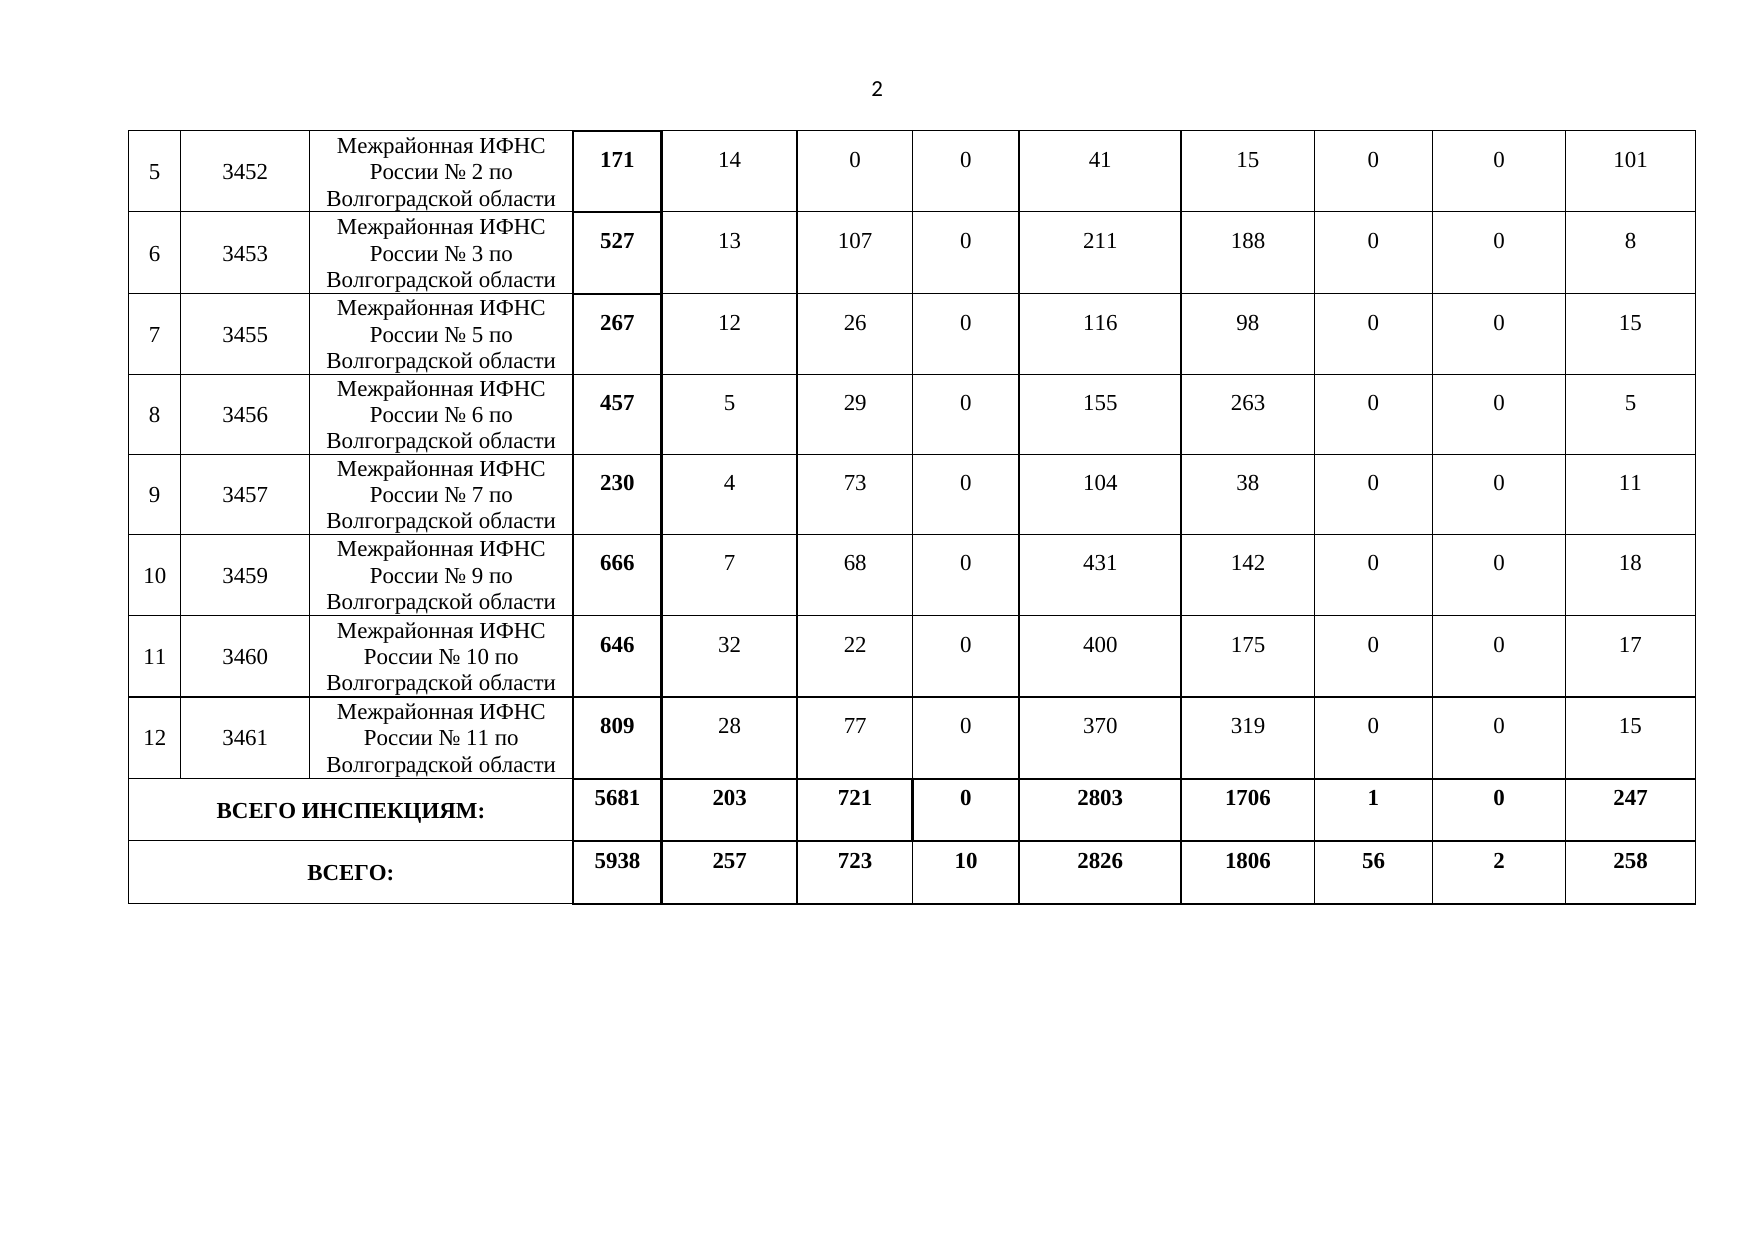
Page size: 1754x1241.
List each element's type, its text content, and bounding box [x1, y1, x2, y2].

table_cell 0 [913, 535, 1018, 615]
table_cell 68 [798, 535, 912, 615]
table_cell 22 [798, 616, 912, 696]
table_cell 370 [1020, 698, 1180, 778]
table_cell 77 [798, 698, 912, 778]
table_cell 3460 [181, 616, 309, 696]
table_cell 7 [663, 535, 796, 615]
table_cell 116 [1020, 294, 1180, 374]
table_cell Межрайонная ИФНС России № 9 по Волгоградской области [310, 535, 572, 615]
table_cell 29 [798, 375, 912, 454]
table_cell 175 [1182, 616, 1314, 696]
table_cell 5938 [574, 842, 660, 903]
table_cell 3461 [181, 698, 309, 778]
table_cell 32 [663, 616, 796, 696]
table_cell 10 [129, 535, 180, 615]
table_cell 188 [1182, 212, 1314, 292]
table_cell ВСЕГО: [129, 841, 572, 903]
table_cell 230 [574, 455, 660, 534]
table_cell 26 [798, 294, 912, 374]
table_cell 0 [1433, 698, 1565, 778]
table_cell 258 [1566, 842, 1695, 903]
table_cell 0 [1315, 294, 1432, 374]
table_cell 0 [1315, 212, 1432, 292]
table_cell Межрайонная ИФНС России № 6 по Волгоградской области [310, 375, 572, 454]
table_cell 1706 [1182, 780, 1314, 840]
table_cell 3459 [181, 535, 309, 615]
table_cell 73 [798, 455, 912, 534]
table_cell 0 [913, 212, 1018, 292]
table_cell Межрайонная ИФНС России № 2 по Волгоградской области [310, 131, 572, 211]
table_cell 263 [1182, 375, 1314, 454]
table_cell 7 [129, 294, 180, 374]
table_cell 15 [1182, 131, 1314, 211]
table_cell 5 [1566, 375, 1695, 454]
table_cell 809 [574, 698, 660, 778]
table_cell 0 [913, 616, 1018, 696]
table_cell 0 [913, 294, 1018, 374]
table_cell 211 [1020, 212, 1180, 292]
table_cell 17 [1566, 616, 1695, 696]
table_cell 0 [1433, 294, 1565, 374]
table_cell 12 [663, 294, 796, 374]
table_cell 666 [574, 535, 660, 615]
table_cell ВСЕГО ИНСПЕКЦИЯМ: [129, 779, 572, 840]
table_cell 5681 [574, 780, 660, 840]
table_cell 0 [1433, 375, 1565, 454]
table_cell 0 [1315, 535, 1432, 615]
table_cell 0 [913, 698, 1018, 778]
table_cell 8 [129, 375, 180, 454]
table_cell 15 [1566, 698, 1695, 778]
table_cell 0 [1315, 131, 1432, 211]
table_cell 10 [913, 842, 1018, 903]
table_cell 723 [798, 842, 912, 903]
table_cell 203 [663, 780, 796, 840]
table_cell 12 [129, 698, 180, 778]
table_cell 6 [129, 212, 180, 292]
table_cell 0 [914, 780, 1018, 840]
table_cell Межрайонная ИФНС России № 11 по Волгоградской области [310, 698, 572, 778]
table_cell Межрайонная ИФНС России № 3 по Волгоградской области [310, 212, 572, 292]
table_cell 0 [798, 131, 912, 211]
table_cell 0 [1315, 616, 1432, 696]
table_cell 171 [574, 132, 660, 211]
table_cell 2826 [1020, 842, 1180, 903]
table_cell 0 [1433, 616, 1565, 696]
table_cell 3457 [181, 455, 309, 534]
table_cell 98 [1182, 294, 1314, 374]
table_cell 107 [798, 212, 912, 292]
table_cell 257 [663, 842, 796, 903]
table_cell 2 [1433, 842, 1565, 903]
table_cell 1 [1315, 780, 1432, 840]
table_cell 3455 [181, 294, 309, 374]
table_cell 101 [1566, 131, 1695, 211]
table_cell 0 [913, 131, 1018, 211]
table_cell 9 [129, 455, 180, 534]
table_cell 142 [1182, 535, 1314, 615]
table_cell 527 [574, 213, 660, 292]
table_cell 28 [663, 698, 796, 778]
table_cell 0 [1315, 698, 1432, 778]
table_cell 0 [1433, 535, 1565, 615]
table_cell 646 [574, 616, 660, 696]
table_cell 0 [1433, 455, 1565, 534]
table_cell 11 [129, 616, 180, 696]
table_cell 0 [1433, 131, 1565, 211]
table_cell 721 [798, 780, 911, 840]
table_cell 2803 [1020, 780, 1180, 840]
table_cell 267 [574, 295, 660, 374]
table_cell 0 [1433, 780, 1565, 840]
table_cell 431 [1020, 535, 1180, 615]
table_cell 15 [1566, 294, 1695, 374]
table_cell 0 [1433, 212, 1565, 292]
table_cell 3456 [181, 375, 309, 454]
table_cell 5 [663, 375, 796, 454]
table_cell 1806 [1182, 842, 1314, 903]
table_cell 11 [1566, 455, 1695, 534]
table_cell 155 [1020, 375, 1180, 454]
table_cell 5 [129, 131, 180, 211]
table_cell 13 [663, 212, 796, 292]
table_cell Межрайонная ИФНС России № 7 по Волгоградской области [310, 455, 572, 534]
table_cell 41 [1020, 131, 1180, 211]
table_cell 0 [913, 455, 1018, 534]
table_cell 3453 [181, 212, 309, 292]
table_cell 0 [913, 375, 1018, 454]
table_cell 104 [1020, 455, 1180, 534]
table_cell Межрайонная ИФНС России № 5 по Волгоградской области [310, 294, 572, 374]
table_cell 0 [1315, 375, 1432, 454]
table_cell 0 [1315, 455, 1432, 534]
table_cell 38 [1182, 455, 1314, 534]
table_cell Межрайонная ИФНС России № 10 по Волгоградской области [310, 616, 572, 696]
table_cell 8 [1566, 212, 1695, 292]
table_cell 18 [1566, 535, 1695, 615]
table_cell 56 [1315, 842, 1432, 903]
table_cell 3452 [181, 131, 309, 211]
table_cell 400 [1020, 616, 1180, 696]
table_cell 247 [1566, 780, 1695, 840]
table_cell 14 [663, 131, 796, 211]
table_cell 4 [663, 455, 796, 534]
table_cell 319 [1182, 698, 1314, 778]
table_cell 457 [574, 375, 660, 454]
